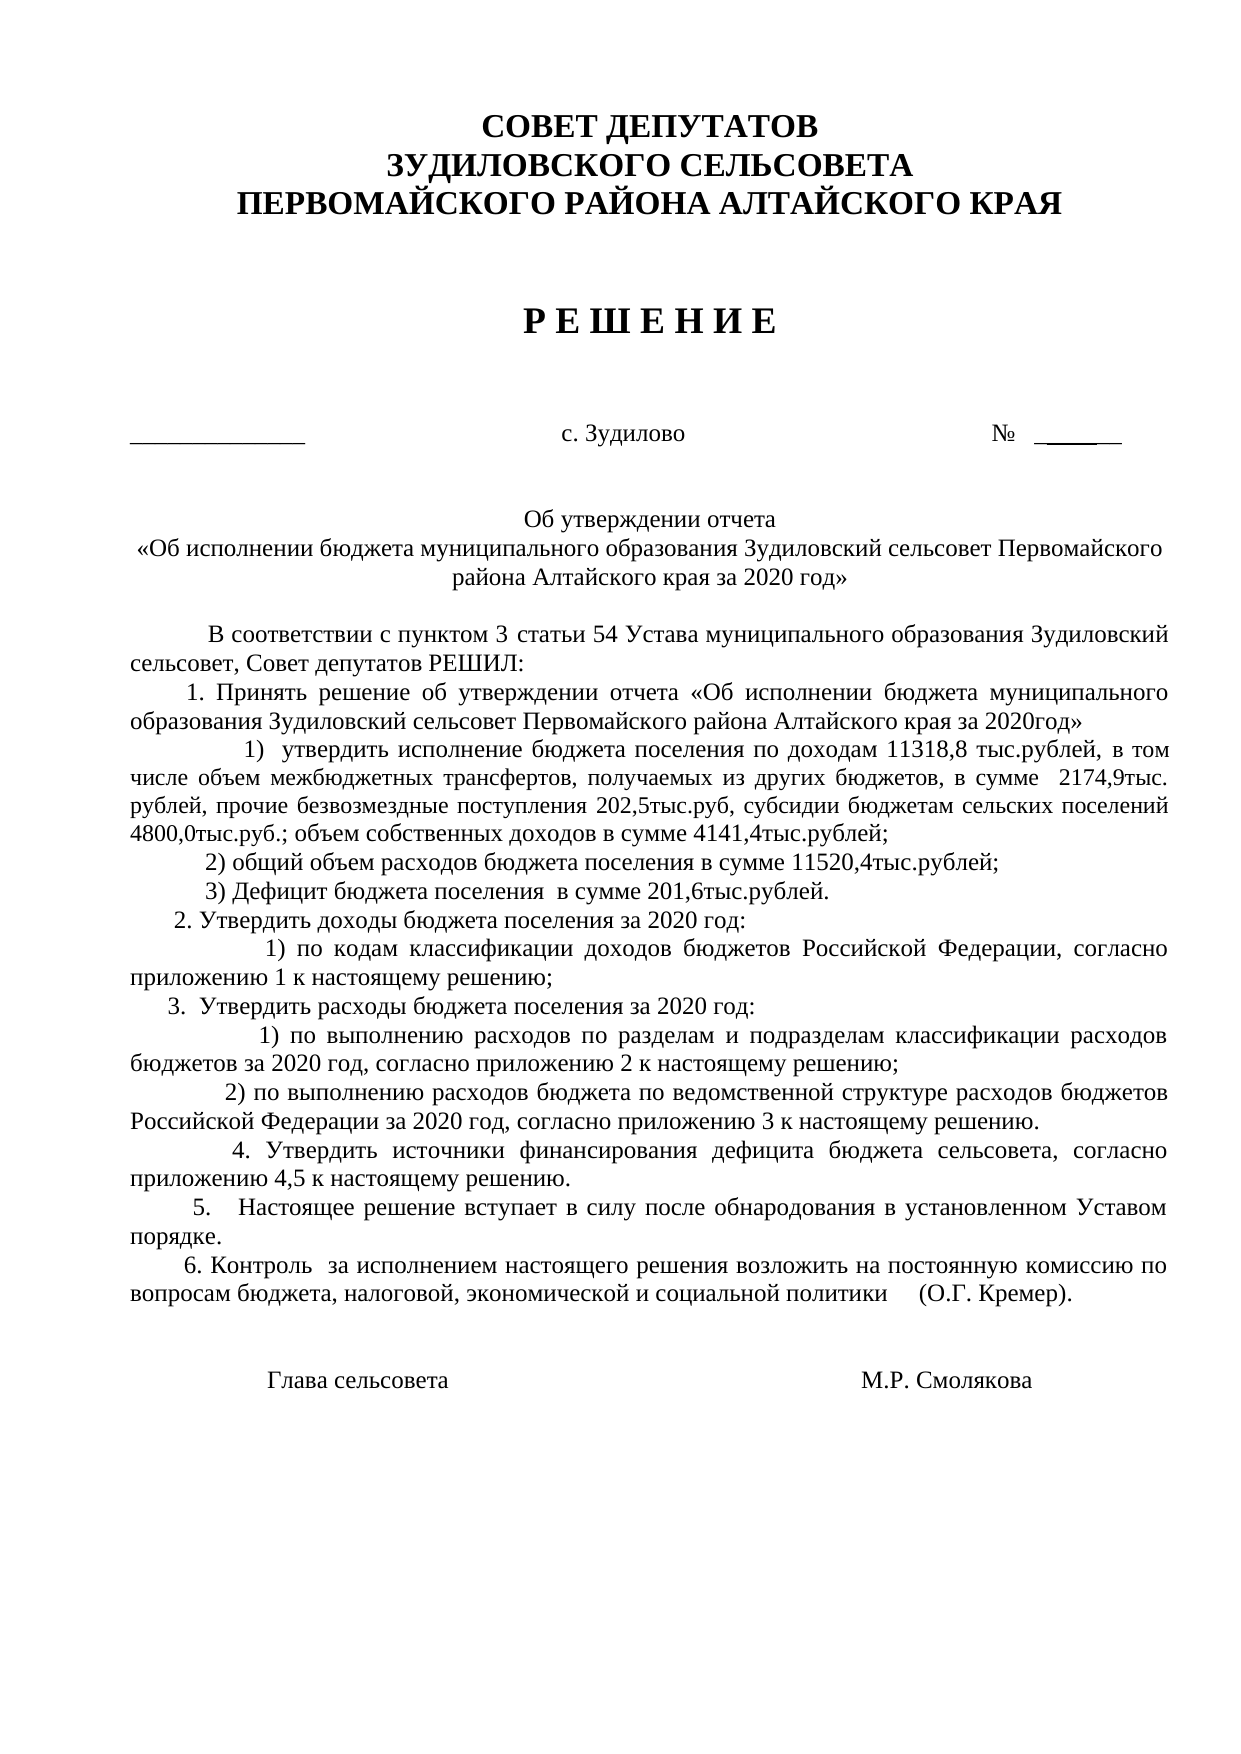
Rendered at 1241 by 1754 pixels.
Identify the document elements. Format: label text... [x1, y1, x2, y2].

text 3) Дефицит бюджета поселения в сумме 201,6тыс.рублей. [130, 876, 1169, 905]
text 5. Настоящее решение вступает в силу после обнародования в установленном Уставом порядке. [130, 1192, 1169, 1250]
text 1. Принять решение об утверждении отчета «Об исполнении бюджета муниципального образования Зудиловский сельсовет Первомайского района Алтайского края за 2020год» [130, 677, 1169, 734]
text 2. Утвердить доходы бюджета поселения за 2020 год: [130, 905, 1169, 933]
text 6. Контроль за исполнением настоящего решения возложить на постоянную комиссию по вопросам бюджета, налоговой, экономической и социальной политики (О.Г. Кремер). [130, 1250, 1169, 1307]
text В соответствии с пунктом 3 статьи 54 Устава муниципального образования Зудиловский сельсовет, Совет депутатов РЕШИЛ: [130, 619, 1169, 677]
text 1) по кодам классификации доходов бюджетов Российской Федерации, согласно приложению 1 к настоящему решению; [130, 933, 1169, 991]
text 2) по выполнению расходов бюджета по ведомственной структуре расходов бюджетов Российской Федерации за 2020 год, согласно приложению 3 к настоящему решению. [130, 1077, 1169, 1135]
text Об утверждении отчета [130, 504, 1169, 533]
text 1) по выполнению расходов по разделам и подразделам классификации расходов бюджетов за 2020 год, согласно приложению 2 к настоящему решению; [130, 1020, 1169, 1077]
text Зудиловского сельсовета [130, 145, 1169, 183]
text 1) утвердить исполнение бюджета поселения по доходам 11318,8 тыс.рублей, в том числе объем межбюджетных трансфертов, получаемых из других бюджетов, в сумме 2174,9тыс. рублей, прочие безвозмездные поступления 202,5тыс.руб, субсидии бюджетам сельских поселений 4800,0тыс.руб.; объем собственных доходов в сумме 4141,4тыс.рублей; [130, 734, 1169, 847]
text «Об исполнении бюджета муниципального образования Зудиловский сельсовет Первомайского района Алтайского края за 2020 год» [130, 533, 1169, 591]
text Совет депутатов [130, 107, 1169, 145]
text Р Е Ш Е Н И Е [130, 298, 1169, 342]
text Глава сельсовета М.Р. Смолякова [130, 1365, 1169, 1393]
text 4. Утвердить источники финансирования дефицита бюджета сельсовета, согласно приложению 4,5 к настоящему решению. [130, 1135, 1169, 1192]
text 3. Утвердить расходы бюджета поселения за 2020 год: [130, 991, 1169, 1020]
text 2) общий объем расходов бюджета поселения в сумме 11520,4тыс.рублей; [130, 847, 1169, 876]
text Первомайского района Алтайского края [130, 183, 1169, 222]
text ______________ с. Зудилово № _______ [130, 418, 1169, 447]
